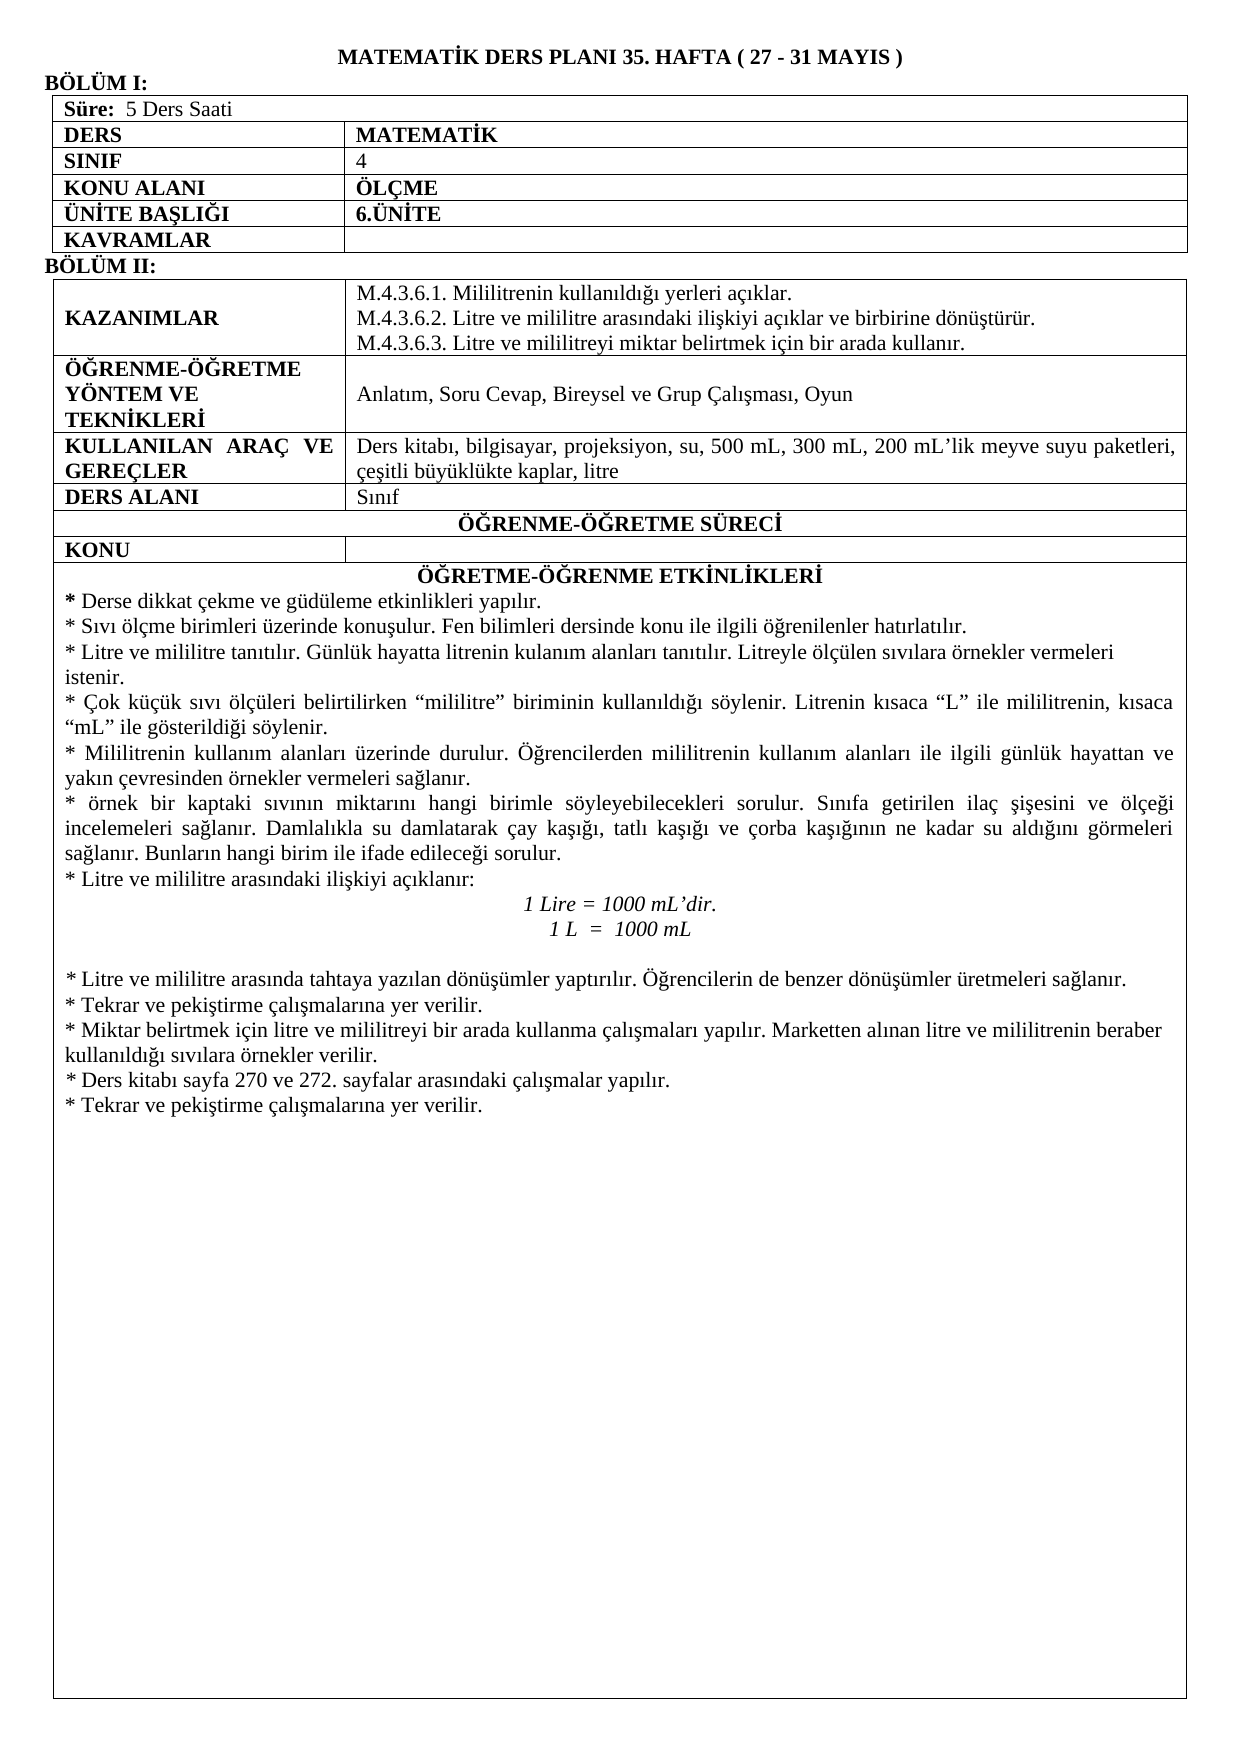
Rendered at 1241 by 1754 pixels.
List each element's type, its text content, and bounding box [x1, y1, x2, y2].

table_cell [345, 227, 1187, 252]
table_cell MATEMATİK [345, 122, 1187, 147]
text BÖLÜM I: [44, 69, 1196, 95]
table_cell DERS ALANI [54, 484, 345, 509]
table_cell [346, 537, 1186, 562]
table_cell Sınıf [346, 484, 1186, 509]
table_cell ÖĞRENME-ÖĞRETME YÖNTEM VE TEKNİKLERİ [54, 356, 345, 432]
table_header Süre: 5 Ders Saati [53, 96, 1187, 121]
table_cell ÖĞRETME-ÖĞRENME ETKİNLİKLERİ * Derse dikkat çekme ve güdüleme etkinlikleri yapılır. * Sıvı ölçme birimleri üzerinde konuşulur. Fen bilimleri dersinde konu ile ilgili öğrenilenler hatırlatılır. * Litre ve mililitre tanıtılır. Günlük hayatta litrenin kulanım alanları tanıtılır. Litreyle ölçülen sıvılara örnekler vermeleri istenir. * Çok küçük sıvı ölçüleri belirtilirken “mililitre” biriminin kullanıldığı söylenir. Litrenin kısaca “L” ile mililitrenin, kısaca “mL” ile gösterildiği söylenir. * Mililitrenin kullanım alanları üzerinde durulur. Öğrencilerden mililitrenin kullanım alanları ile ilgili günlük hayattan ve yakın çevresinden örnekler vermeleri sağlanır. * örnek bir kaptaki sıvının miktarını hangi birimle söyleyebilecekleri sorulur. Sınıfa getirilen ilaç şişesini ve ölçeği incelemeleri sağlanır. Damlalıkla su damlatarak çay kaşığı, tatlı kaşığı ve çorba kaşığının ne kadar su aldığını görmeleri sağlanır. Bunların hangi birim ile ifade edileceği sorulur. * Litre ve mililitre arasındaki ilişkiyi açıklanır: 1 Lire = 1000 mL’dir. 1 L = 1000 mL * Litre ve mililitre arasında tahtaya yazılan dönüşümler yaptırılır. Öğrencilerin de benzer dönüşümler üretmeleri sağlanır. * Tekrar ve pekiştirme çalışmalarına yer verilir. * Miktar belirtmek için litre ve mililitreyi bir arada kullanma çalışmaları yapılır. Marketten alınan litre ve mililitrenin beraber kullanıldığı sıvılara örnekler verilir. * Ders kitabı sayfa 270 ve 272. sayfalar arasındaki çalışmalar yapılır. * Tekrar ve pekiştirme çalışmalarına yer verilir. [54, 563, 1186, 1697]
text BÖLÜM II: [44, 253, 1196, 278]
table_cell Anlatım, Soru Cevap, Bireysel ve Grup Çalışması, Oyun [346, 356, 1186, 432]
text MATEMATİK DERS PLANI 35. HAFTA ( 27 - 31 Mayıs ) [44, 44, 1196, 69]
table_cell ÜNİTE BAŞLIĞI [53, 201, 344, 226]
table_cell KONU [54, 537, 345, 562]
table_cell 6.ÜNİTE [345, 201, 1187, 226]
table_cell ÖĞRENME-ÖĞRETME SÜRECİ [54, 511, 1186, 536]
table_header M.4.3.6.1. Mililitrenin kullanıldığı yerleri açıklar. M.4.3.6.2. Litre ve mililitre arasındaki ilişkiyi açıklar ve birbirine dönüştürür. M.4.3.6.3. Litre ve mililitreyi miktar belirtmek için bir arada kullanır. [346, 280, 1186, 355]
table_cell 4 [345, 148, 1187, 173]
table_cell DERS [53, 122, 344, 147]
table_cell Ders kitabı, bilgisayar, projeksiyon, su, 500 mL, 300 mL, 200 mL’lik meyve suyu paketleri, çeşitli büyüklükte kaplar, litre [346, 433, 1186, 483]
table_cell SINIF [53, 148, 344, 173]
table_cell KONU ALANI [53, 175, 344, 200]
table_header KAZANIMLAR [54, 280, 345, 355]
table_cell KAVRAMLAR [53, 227, 344, 252]
table_cell KULLANILAN ARAÇ VE GEREÇLER [54, 433, 345, 483]
table_cell ÖLÇME [345, 175, 1187, 200]
